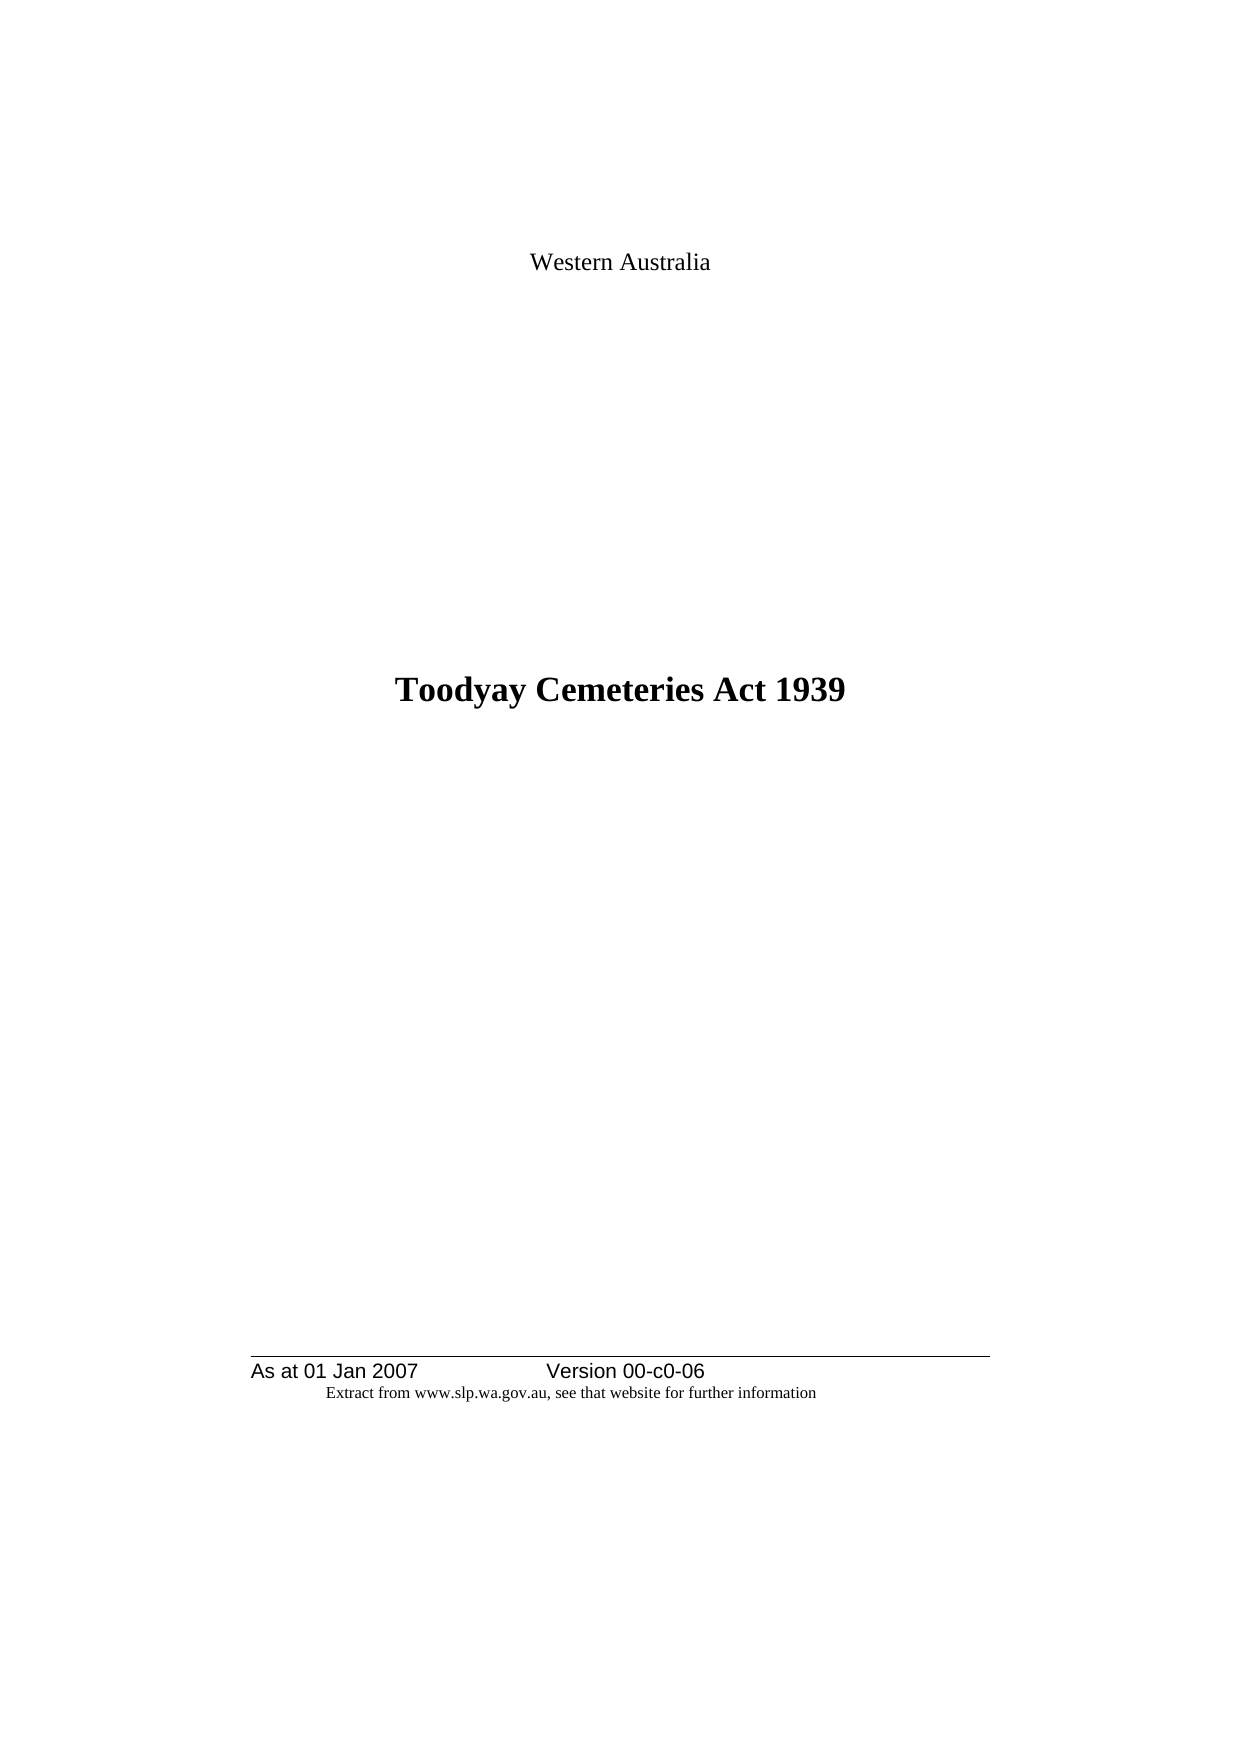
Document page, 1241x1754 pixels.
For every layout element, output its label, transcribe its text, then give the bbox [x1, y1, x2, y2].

text Toodyay Cemeteries Act 1939 [251, 668, 990, 709]
text Western Australia [251, 247, 990, 276]
